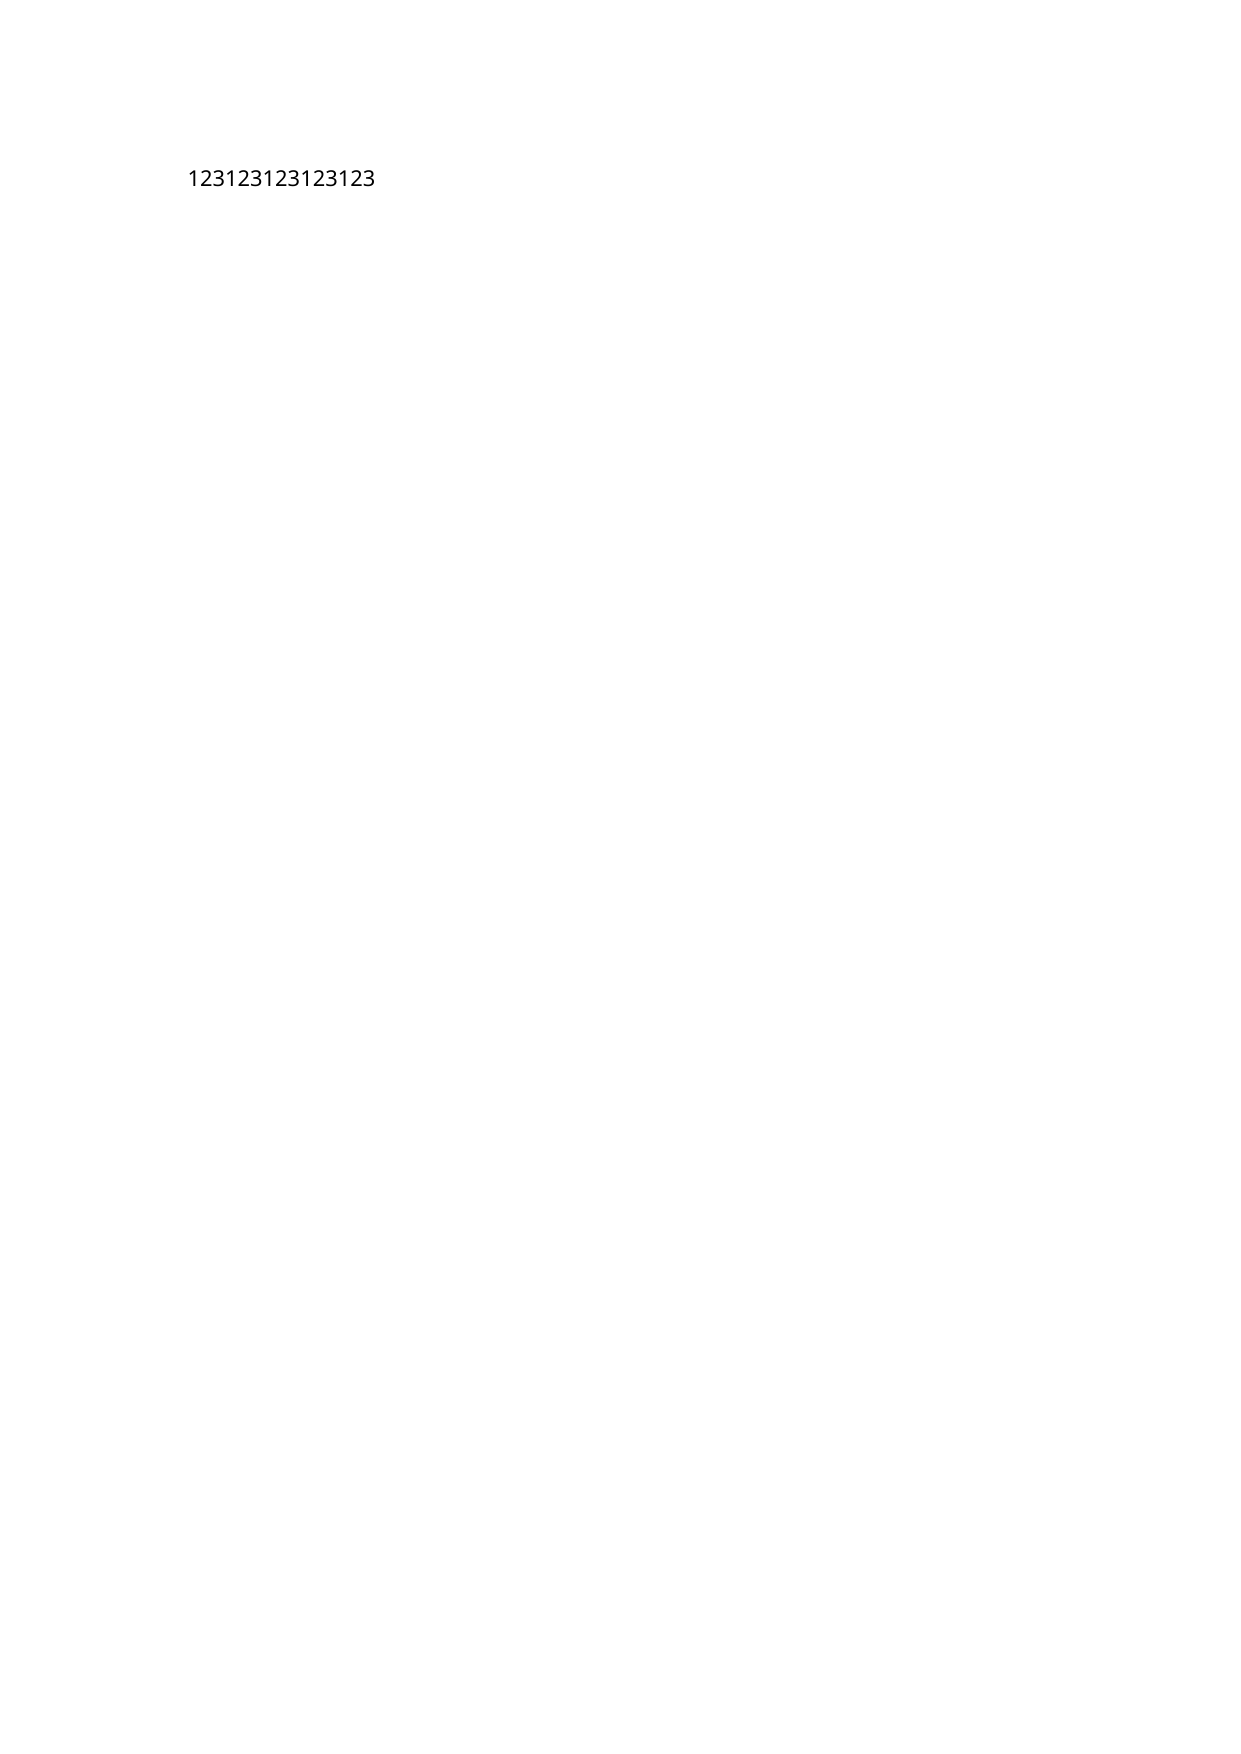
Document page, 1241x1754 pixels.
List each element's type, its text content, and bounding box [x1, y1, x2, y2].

text 123123123123123 [187, 162, 1053, 194]
